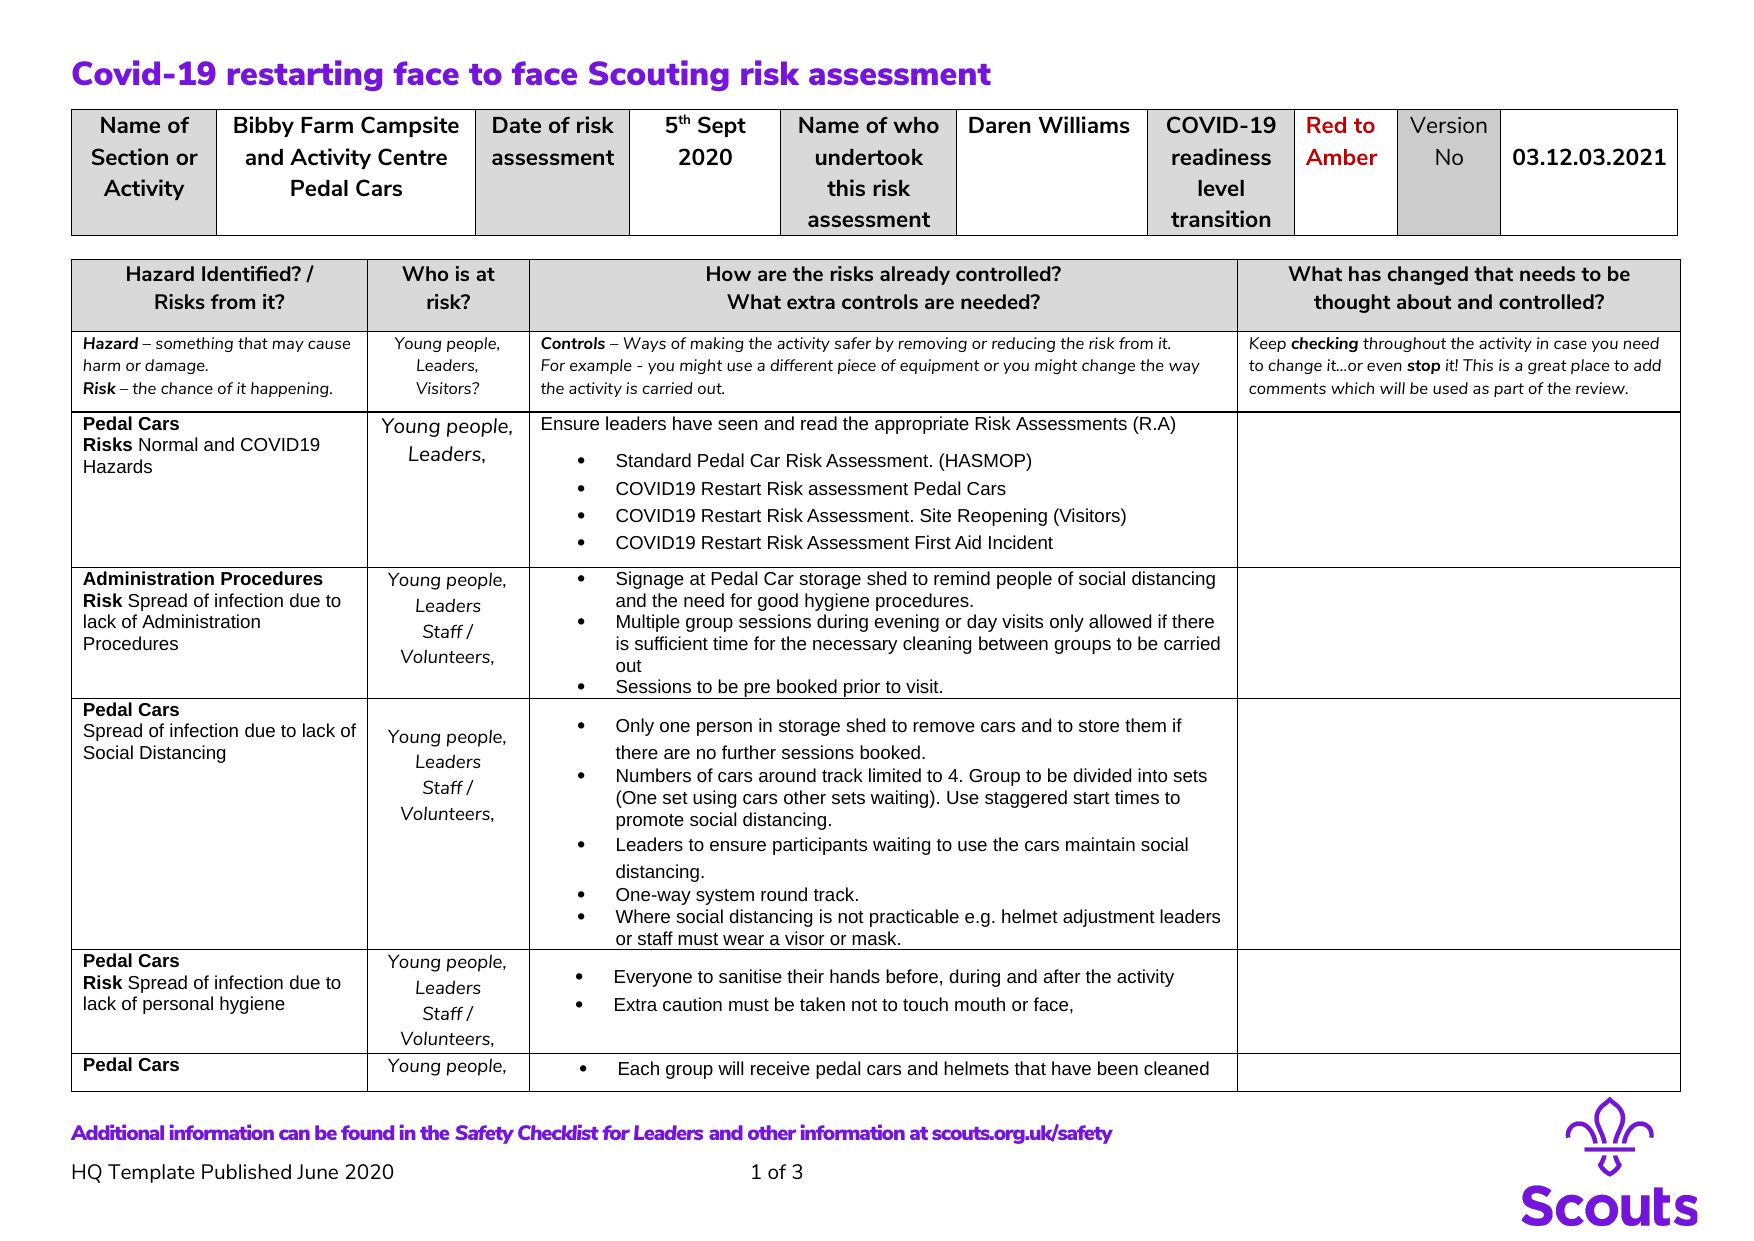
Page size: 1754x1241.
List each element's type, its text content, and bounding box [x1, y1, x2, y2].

table_cell Pedal Cars Risks Normal and COVID19 Hazards [72, 413, 367, 567]
table_header How are the risks already controlled? What extra controls are needed? [530, 260, 1237, 331]
table_cell Everyone to sanitise their hands before, during and after the activity Extra caution must be taken not to touch mouth or face, [530, 950, 1237, 1052]
table_cell Keep checking throughout the activity in case you need to change it…or even stop it! This is a great place to add comments which will be used as part of the review. [1238, 332, 1680, 411]
table_header Version No [1398, 110, 1500, 235]
table_header Name of Section or Activity [72, 110, 216, 235]
table_header Bibby Farm Campsite and Activity Centre Pedal Cars [217, 110, 475, 235]
table_cell Pedal Cars Risk: Spread of infection due to contamination of Pedal Cars and Helmets at start of session [72, 1054, 367, 1091]
table_cell Administration Procedures Risk Spread of infection due to lack of Administration Procedures [72, 568, 367, 698]
table_header 5th Sept 2020 [630, 110, 780, 235]
table_cell Young people, Leaders Staff / Volunteers [368, 1054, 529, 1091]
table_cell Pedal Cars Risk Spread of infection due to lack of personal hygiene [72, 950, 367, 1052]
table_header Hazard Identified? / Risks from it? [72, 260, 367, 331]
picture [1522, 1097, 1698, 1226]
table_cell [1238, 568, 1680, 698]
table_header Who is at risk? [368, 260, 529, 331]
table_header COVID-19 readiness level transition [1148, 110, 1294, 235]
table_cell Controls – Ways of making the activity safer by removing or reducing the risk from it. For example - you might use a different piece of equipment or you might change the way the activity is carried out. [530, 332, 1237, 411]
table_cell Young people, Leaders, Visitors? [368, 332, 529, 411]
table_header Date of risk assessment [476, 110, 629, 235]
table_cell Pedal Cars Spread of infection due to lack of Social Distancing [72, 699, 367, 949]
table_cell Only one person in storage shed to remove cars and to store them if there are no further sessions booked. Numbers of cars around track limited to 4. Group to be divided into sets (One set using cars other sets waiting). Use staggered start times to promote social distancing. Leaders to ensure participants waiting to use the cars maintain social distancing. One-way system round track. Where social distancing is not practicable e.g. helmet adjustment leaders or staff must wear a visor or mask. [530, 699, 1237, 949]
table_cell [1238, 413, 1680, 567]
table_cell [1238, 950, 1680, 1052]
table_cell [1238, 699, 1680, 949]
table_header Red to Amber [1295, 110, 1397, 235]
table_cell Young people, Leaders, [368, 413, 529, 567]
table_cell Hazard – something that may cause harm or damage. Risk – the chance of it happening. [72, 332, 367, 411]
table_cell Young people, Leaders Staff / Volunteers, [368, 699, 529, 949]
table_cell Ensure leaders have seen and read the appropriate Risk Assessments (R.A) Standard Pedal Car Risk Assessment. (HASMOP) COVID19 Restart Risk assessment Pedal Cars COVID19 Restart Risk Assessment. Site Reopening (Visitors) COVID19 Restart Risk Assessment First Aid Incident [530, 413, 1237, 567]
table_header Name of who undertook this risk assessment [781, 110, 956, 235]
table_cell [1238, 1054, 1680, 1091]
table_cell Young people, Leaders Staff / Volunteers, [368, 568, 529, 698]
table_header 03.12.03.2021 [1501, 110, 1677, 235]
table_header What has changed that needs to be thought about and controlled? [1238, 260, 1680, 331]
table_header Daren Williams [957, 110, 1147, 235]
table_cell Young people, Leaders Staff / Volunteers, [368, 950, 529, 1052]
table_cell Signage at Pedal Car storage shed to remind people of social distancing and the need for good hygiene procedures. Multiple group sessions during evening or day visits only allowed if there is sufficient time for the necessary cleaning between groups to be carried out Sessions to be pre booked prior to visit. [530, 568, 1237, 698]
